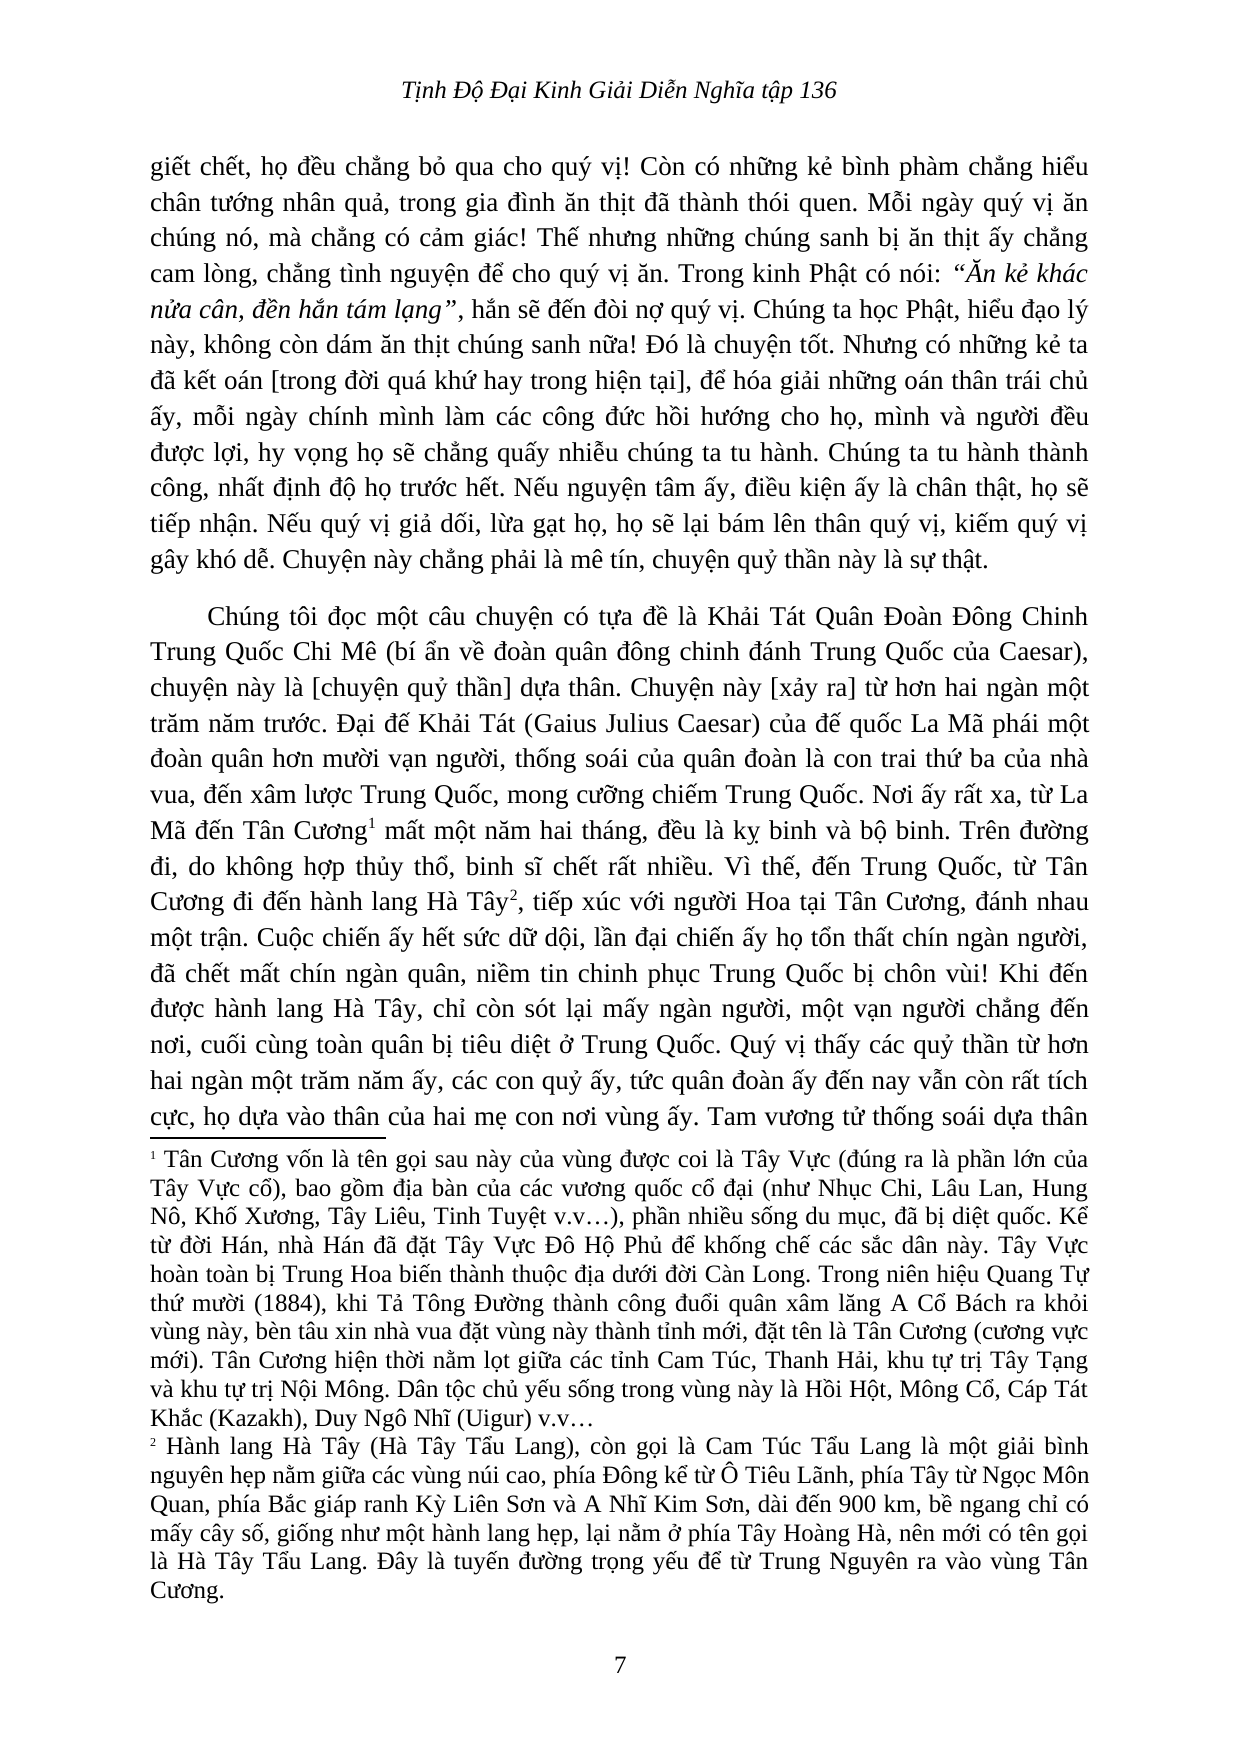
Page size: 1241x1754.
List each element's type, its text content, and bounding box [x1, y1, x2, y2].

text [150, 150, 1090, 574]
text Chúng tôi đọc một câu chuyện có tựa đề là Khải Tát Quân Đoàn Đông Chinh Trung Quốc Chi Mê (bí ẩn về đoàn quân đông chinh đánh Trung Quốc của Caesar), chuyện này là [chuyện quỷ thần] dựa thân. Chuyện này [xảy ra] từ hơn hai ngàn một trăm năm trước. Đại đế Khải Tát (Gaius Julius Caesar) của đế quốc La Mã phái một đoàn quân hơn mười vạn người, thống soái của quân đoàn là con trai thứ ba của nhà vua, đến xâm lược Trung Quốc, mong cưỡng chiếm Trung Quốc. Nơi ấy rất xa, từ La Mã đến Tân Cương mất một năm hai tháng, đều là kỵ binh và bộ binh. Trên đường đi, do không hợp thủy thổ, binh sĩ chết rất nhiều. Vì thế, đến Trung Quốc, từ Tân Cương đi đến hành lang Hà Tây, tiếp xúc với người Hoa tại Tân Cương, đánh nhau một trận. Cuộc chiến ấy hết sức dữ dội, lần đại chiến ấy họ tổn thất chín ngàn người, đã chết mất chín ngàn quân, niềm tin chinh phục Trung Quốc bị chôn vùi! Khi đến được hành lang Hà Tây, chỉ còn sót lại mấy ngàn người, một vạn người chẳng đến nơi, cuối cùng toàn quân bị tiêu diệt ở Trung Quốc. Quý vị thấy các quỷ thần từ hơn hai ngàn một trăm năm ấy, các con quỷ ấy, tức quân đoàn ấy đến nay vẫn còn rất tích cực, họ dựa vào thân của hai mẹ con nơi vùng ấy. Tam vương tử thống soái dựa thân người đàn bà, còn quân sư của ông ta dựa vào thân con gái bà ta. Thời gian dựa thân khá lâu, suốt hai mươi bảy năm. Vì thế, bọn họ giống như bị bệnh thần kinh, điên điên khùng khùng nói năng lung tung, kể ra chuyện xưa. Người viết cuốn sách ấy là một khoa trưởng thuộc Thống Chiến Bộ của chính phủ tại vùng ấy. Ông ta nghe chuyện này hiếu kỳ, chẳng tin tưởng. Sau nhiều lần tiếp xúc, ông ta bèn tin tưởng, là thật, quyết định chẳng giả. Chuyện này nói lên điều gì? Cho thấy con người chết đi thì thân thể chết, chứ linh hồn chẳng chết, vẫn đang chịu khổ, chịu nạn. Những linh quỷ ấy chẳng có tín ngưỡng tôn giáo, vào thuở hơn hai ngàn một trăm năm trước, vẫn chưa có Cơ Đốc Giáo. Tại Trung Quốc, họ gặp một vị Bồ Tát, tức Lợi Tân Bồ Tát, thấy bọn họ đáng thương, là một lũ oan hồn vất vưởng, nên thường bố thí thức ăn cho họ, bảo họ: “Trung Quốc chẳng phải là đất của quý vị, quý vị đến làm gì?” Câu nói ấy rất quan trọng, chúng ta là người biết nghe, sẽ ngay lập tức giác ngộ. [Câu ấy] nói rõ gây chiến tranh đoạt được đất đai đều là do trong mạng quý vị có; nếu mạng quý vị chẳng có, sẽ đoạt chẳng được, chẳng phải là của quý vị mà! [150, 599, 1090, 1131]
